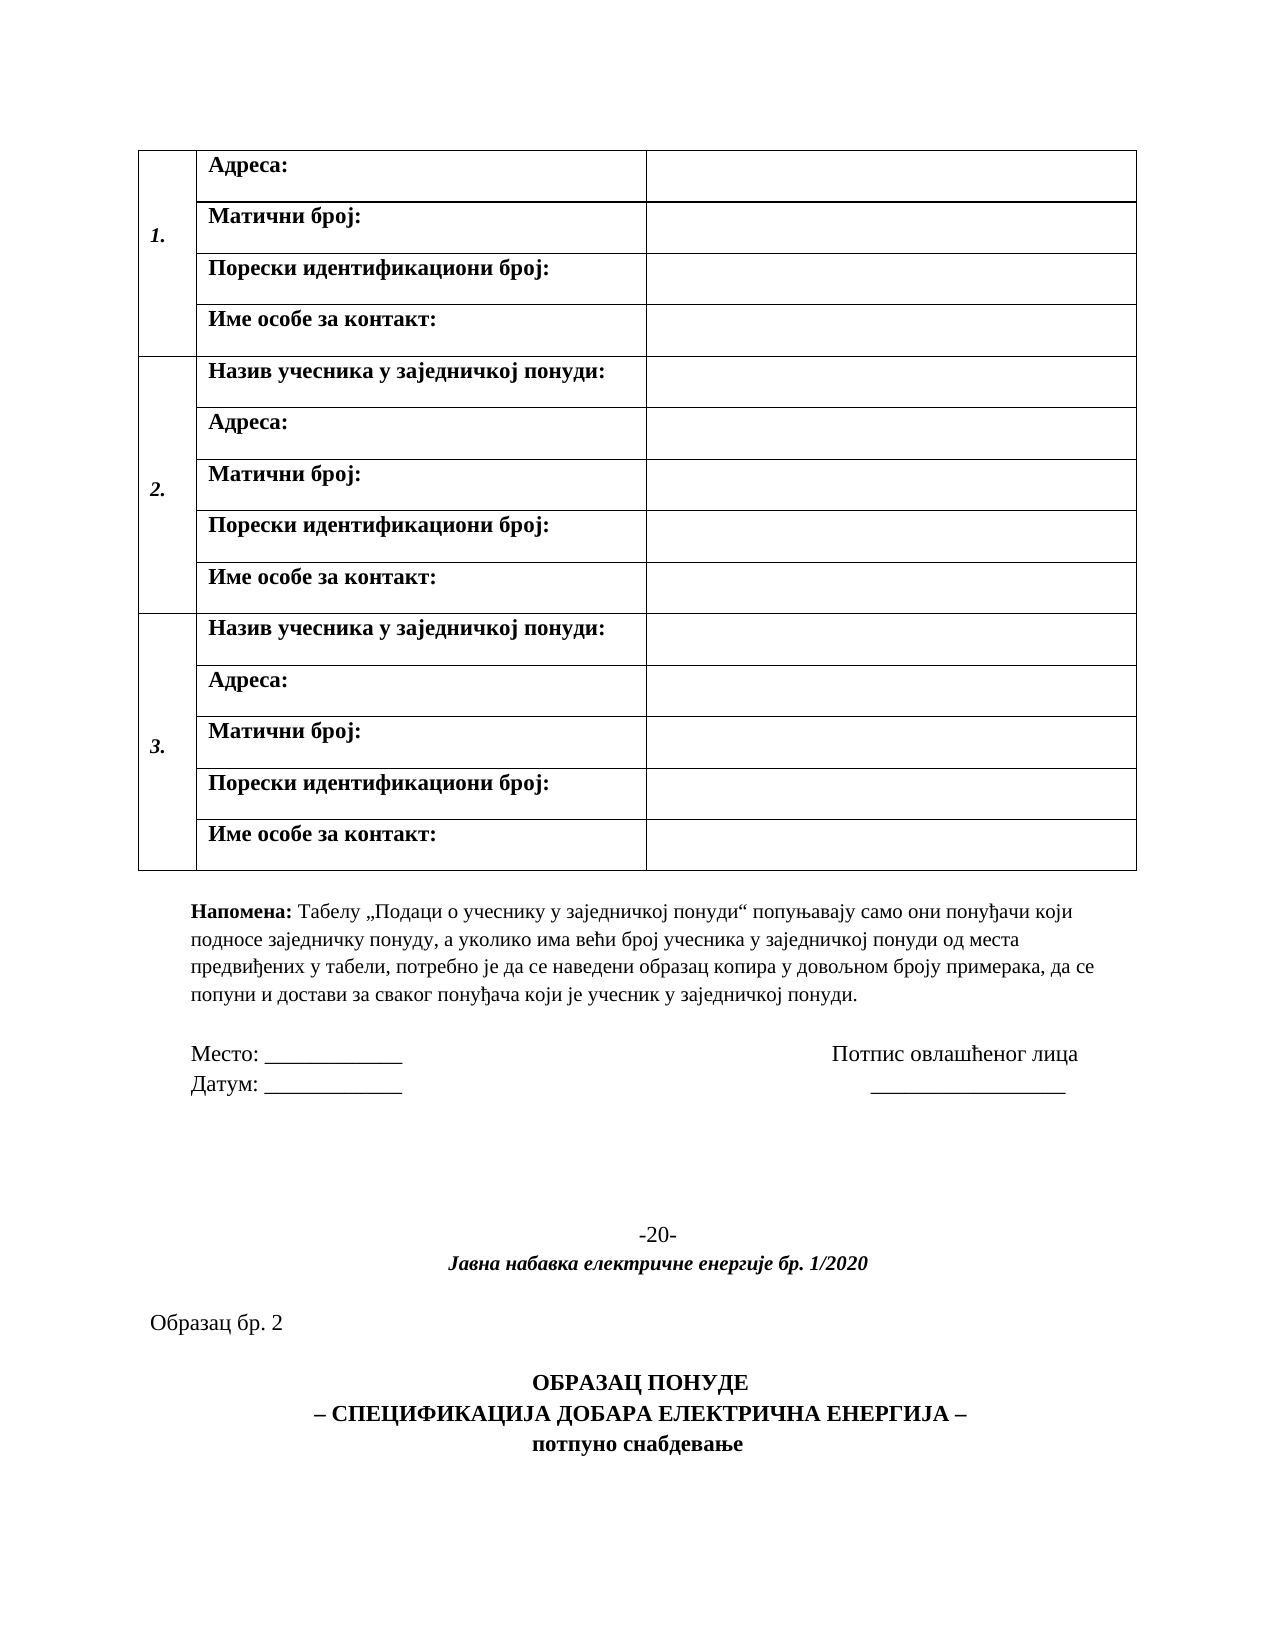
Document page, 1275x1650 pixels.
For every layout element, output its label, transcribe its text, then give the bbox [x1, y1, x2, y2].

table_cell Адреса: [197, 151, 646, 201]
table_cell 2. [139, 357, 196, 613]
table_cell [647, 203, 1136, 253]
table_header 1. [139, 151, 196, 356]
table_cell Име особе за контакт: [197, 305, 646, 356]
table_cell Назив учесника у заједничкој понуди: [197, 357, 646, 407]
table_cell [647, 666, 1136, 716]
list -20- [191, 1221, 1125, 1247]
table_cell [647, 820, 1136, 870]
table_cell Адреса: [197, 408, 646, 459]
table_cell [647, 460, 1136, 510]
table_cell [647, 511, 1136, 562]
table_cell 3. [139, 614, 196, 870]
text Образац бр. 2 [150, 1309, 1125, 1335]
table_cell Матични број: [197, 203, 646, 253]
table_cell Порески идентификациони број: [197, 254, 646, 304]
table_cell Порески идентификациони број: [197, 769, 646, 819]
table_cell Порески идентификациони број: [197, 511, 646, 562]
table_cell Матични број: [197, 460, 646, 510]
list Напомена: Табелу „Подаци о учеснику у заједничкој понуди“ попуњавају само они понуђачи који подносе заједничку понуду, а уколико има већи број учесника у заједничкој понуди од места предвиђених у табели, потребно је да се наведени образац копира у довољном броју примерака, да се попуни и достави за сваког понуђача који је учесник у заједничкој понуди. [191, 899, 1125, 1006]
text ОБРАЗАЦ ПОНУДЕ [150, 1369, 1125, 1396]
text потпуно снабдевање [150, 1430, 1125, 1456]
table_cell Име особе за контакт: [197, 563, 646, 613]
table_cell [647, 769, 1136, 819]
list Место: ____________ Потпис овлашћеног лица Датум: ____________ _________________ [191, 1040, 1125, 1096]
table_cell [647, 717, 1136, 767]
table_cell Име особе за контакт: [197, 820, 646, 870]
table_cell [647, 254, 1136, 304]
table_cell [647, 408, 1136, 459]
text – СПЕЦИФИКАЦИЈА ДОБАРА ЕЛЕКТРИЧНА ЕНЕРГИЈА – [150, 1399, 1125, 1426]
table_cell [647, 563, 1136, 613]
table_cell [647, 357, 1136, 407]
table_cell Матични број: [197, 717, 646, 767]
table_cell [647, 151, 1136, 201]
table_cell [647, 614, 1136, 664]
table_cell Адреса: [197, 666, 646, 716]
list Јавна набавка електричне енергије бр. 1/2020 [191, 1251, 1125, 1275]
table_cell Назив учесника у заједничкој понуди: [197, 614, 646, 664]
table_cell [647, 305, 1136, 356]
